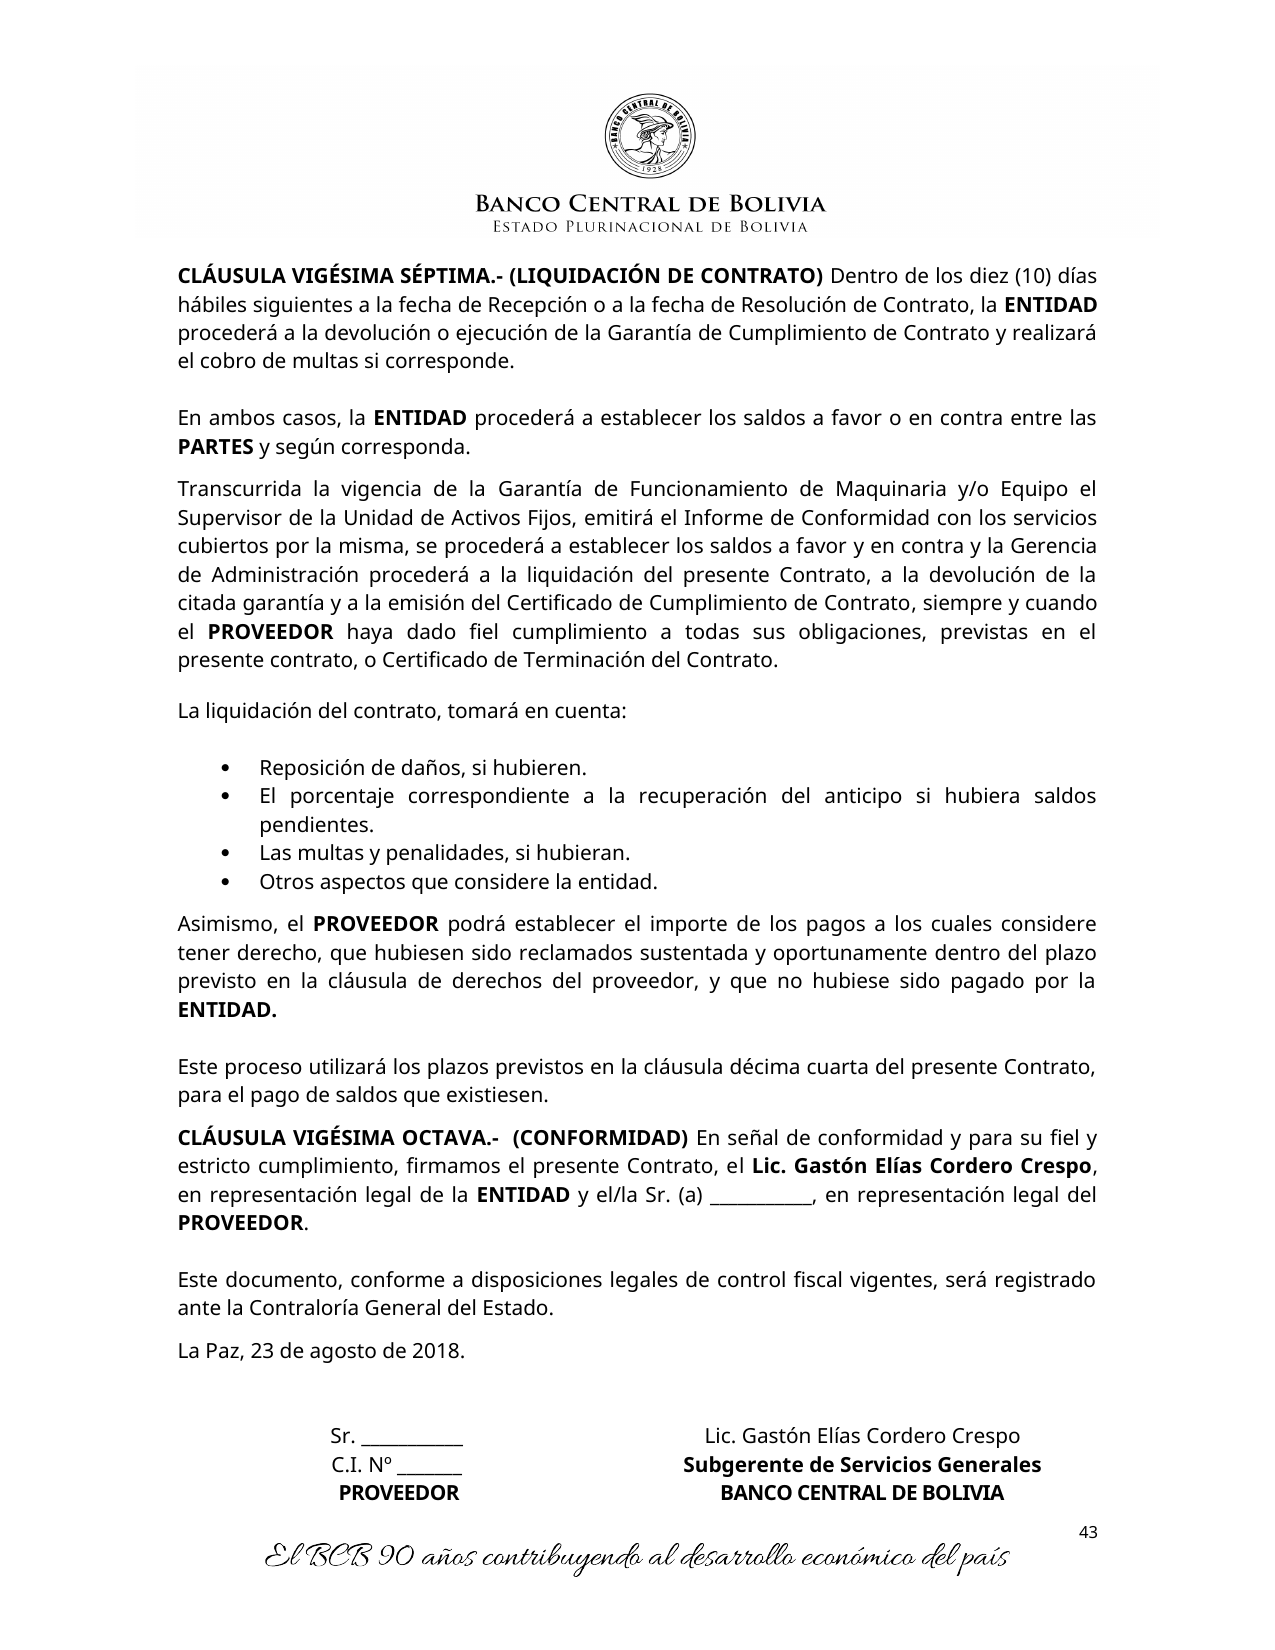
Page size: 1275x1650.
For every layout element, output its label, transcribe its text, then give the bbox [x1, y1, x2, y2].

list Otros aspectos que considere la entidad. [222, 867, 1098, 895]
text Este documento, conforme a disposiciones legales de control fiscal vigentes, será registrado ante la Contraloría General del Estado. [177, 1265, 1098, 1322]
text Transcurrida la vigencia de la Garantía de Funcionamiento de Maquinaria y/o Equipo el Supervisor de la Unidad de Activos Fijos, emitirá el Informe de Conformidad con los servicios cubiertos por la misma, se procederá a establecer los saldos a favor y en contra y la Gerencia de Administración procederá a la liquidación del presente Contrato, a la devolución de la citada garantía y a la emisión del Certificado de Cumplimiento de Contrato, siempre y cuando el PROVEEDOR haya dado fiel cumplimiento a todas sus obligaciones, previstas en el presente contrato, o Certificado de Terminación del Contrato. [177, 474, 1098, 674]
text CLÁUSULA VIGÉSIMA OCTAVA.- (CONFORMIDAD) En señal de conformidad y para su fiel y estricto cumplimiento, firmamos el presente Contrato, el Lic. Gastón Elías Cordero Crespo, en representación legal de la ENTIDAD y el/la Sr. (a) ___________, en representación legal del PROVEEDOR. [177, 1123, 1098, 1237]
list El porcentaje correspondiente a la recuperación del anticipo si hubiera saldos pendientes. [222, 782, 1098, 838]
text La liquidación del contrato, tomará en cuenta: [177, 696, 1098, 725]
text La Paz, 23 de agosto de 2018. [177, 1336, 1098, 1364]
list Reposición de daños, si hubieren. [222, 753, 1098, 782]
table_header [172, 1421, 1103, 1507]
list Las multas y penalidades, si hubieran. [222, 838, 1098, 867]
text Asimismo, el PROVEEDOR podrá establecer el importe de los pagos a los cuales considere tener derecho, que hubiesen sido reclamados sustentada y oportunamente dentro del plazo previsto en la cláusula de derechos del proveedor, y que no hubiese sido pagado por la ENTIDAD. [177, 909, 1098, 1023]
text CLÁUSULA VIGÉSIMA SÉPTIMA.- (LIQUIDACIÓN DE CONTRATO) Dentro de los diez (10) días hábiles siguientes a la fecha de Recepción o a la fecha de Resolución de Contrato, la ENTIDAD procederá a la devolución o ejecución de la Garantía de Cumplimiento de Contrato y realizará el cobro de multas si corresponde. [177, 238, 1098, 375]
text Este proceso utilizará los plazos previstos en la cláusula décima cuarta del presente Contrato, para el pago de saldos que existiesen. [177, 1052, 1098, 1109]
picture [265, 1543, 1010, 1577]
picture [135, 65, 1159, 238]
text En ambos casos, la ENTIDAD procederá a establecer los saldos a favor o en contra entre las PARTES y según corresponda. [177, 403, 1098, 460]
